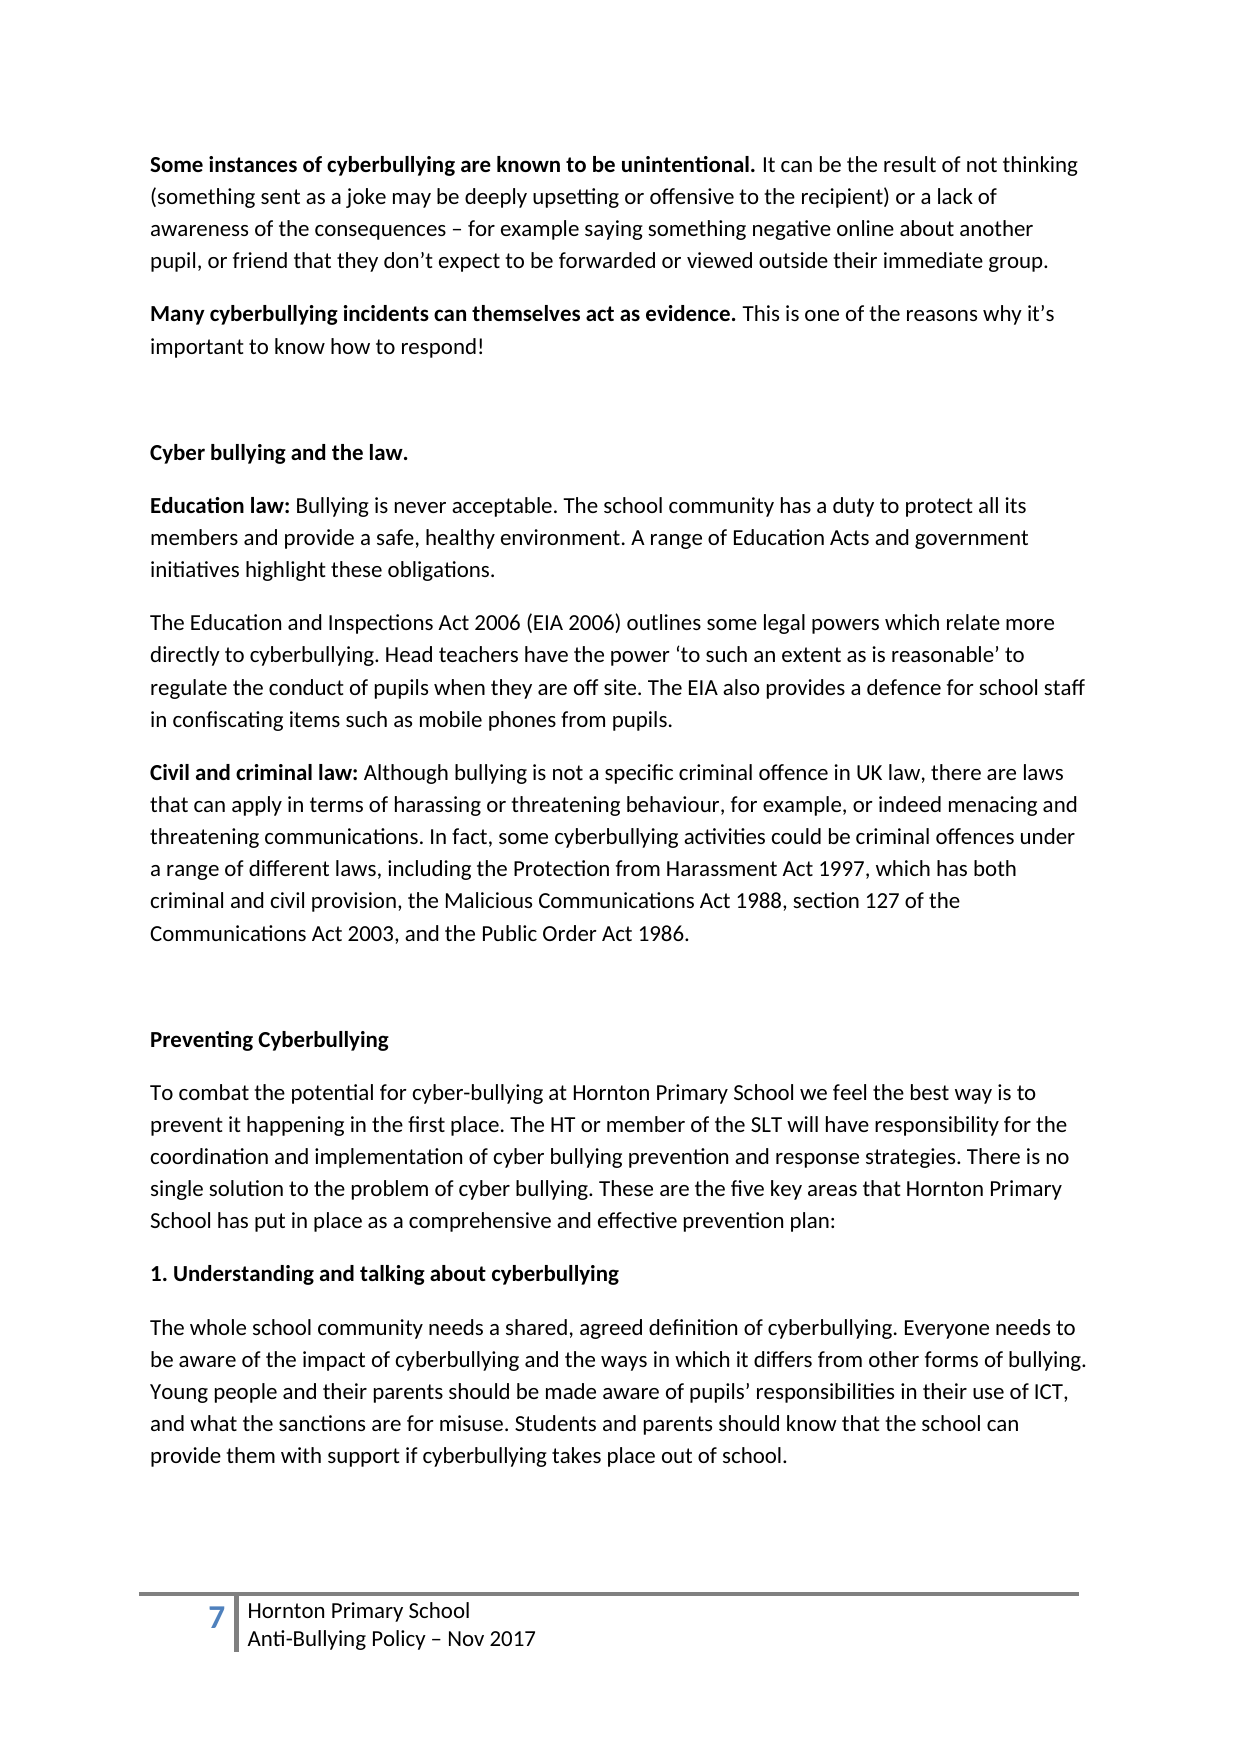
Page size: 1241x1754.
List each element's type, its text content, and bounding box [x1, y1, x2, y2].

text Civil and criminal law: Although bullying is not a specific criminal offence in UK law, there are laws that can apply in terms of harassing or threatening behaviour, for example, or indeed menacing and threatening communications. In fact, some cyberbullying activities could be criminal offences under a range of different laws, including the Protection from Harassment Act 1997, which has both criminal and civil provision, the Malicious Communications Act 1988, section 127 of the Communications Act 2003, and the Public Order Act 1986. [150, 758, 1090, 947]
text Cyber bullying and the law. [150, 438, 1090, 466]
text Education law: Bullying is never acceptable. The school community has a duty to protect all its members and provide a safe, healthy environment. A range of Education Acts and government initiatives highlight these obligations. [150, 491, 1090, 583]
text The whole school community needs a shared, agreed definition of cyberbullying. Everyone needs to be aware of the impact of cyberbullying and the ways in which it differs from other forms of bullying. Young people and their parents should be made aware of pupils’ responsibilities in their use of ICT, and what the sanctions are for misuse. Students and parents should know that the school can provide them with support if cyberbullying takes place out of school. [150, 1313, 1090, 1469]
text The Education and Inspections Act 2006 (EIA 2006) outlines some legal powers which relate more directly to cyberbullying. Head teachers have the power ‘to such an extent as is reasonable’ to regulate the conduct of pupils when they are off site. The EIA also provides a defence for school staff in confiscating items such as mobile phones from pupils. [150, 608, 1090, 733]
text 1. Understanding and talking about cyberbullying [150, 1259, 1090, 1288]
text To combat the potential for cyber-bullying at Hornton Primary School we feel the best way is to prevent it happening in the first place. The HT or member of the SLT will have responsibility for the coordination and implementation of cyber bullying prevention and response strategies. There is no single solution to the problem of cyber bullying. These are the five key areas that Hornton Primary School has put in place as a comprehensive and effective prevention plan: [150, 1078, 1090, 1234]
text Preventing Cyberbullying [150, 1025, 1090, 1053]
text Many cyberbullying incidents can themselves act as evidence. This is one of the reasons why it’s important to know how to respond! [150, 299, 1090, 360]
text Some instances of cyberbullying are known to be unintentional. It can be the result of not thinking (something sent as a joke may be deeply upsetting or offensive to the recipient) or a lack of awareness of the consequences – for example saying something negative online about another pupil, or friend that they don’t expect to be forwarded or viewed outside their immediate group. [150, 150, 1090, 274]
